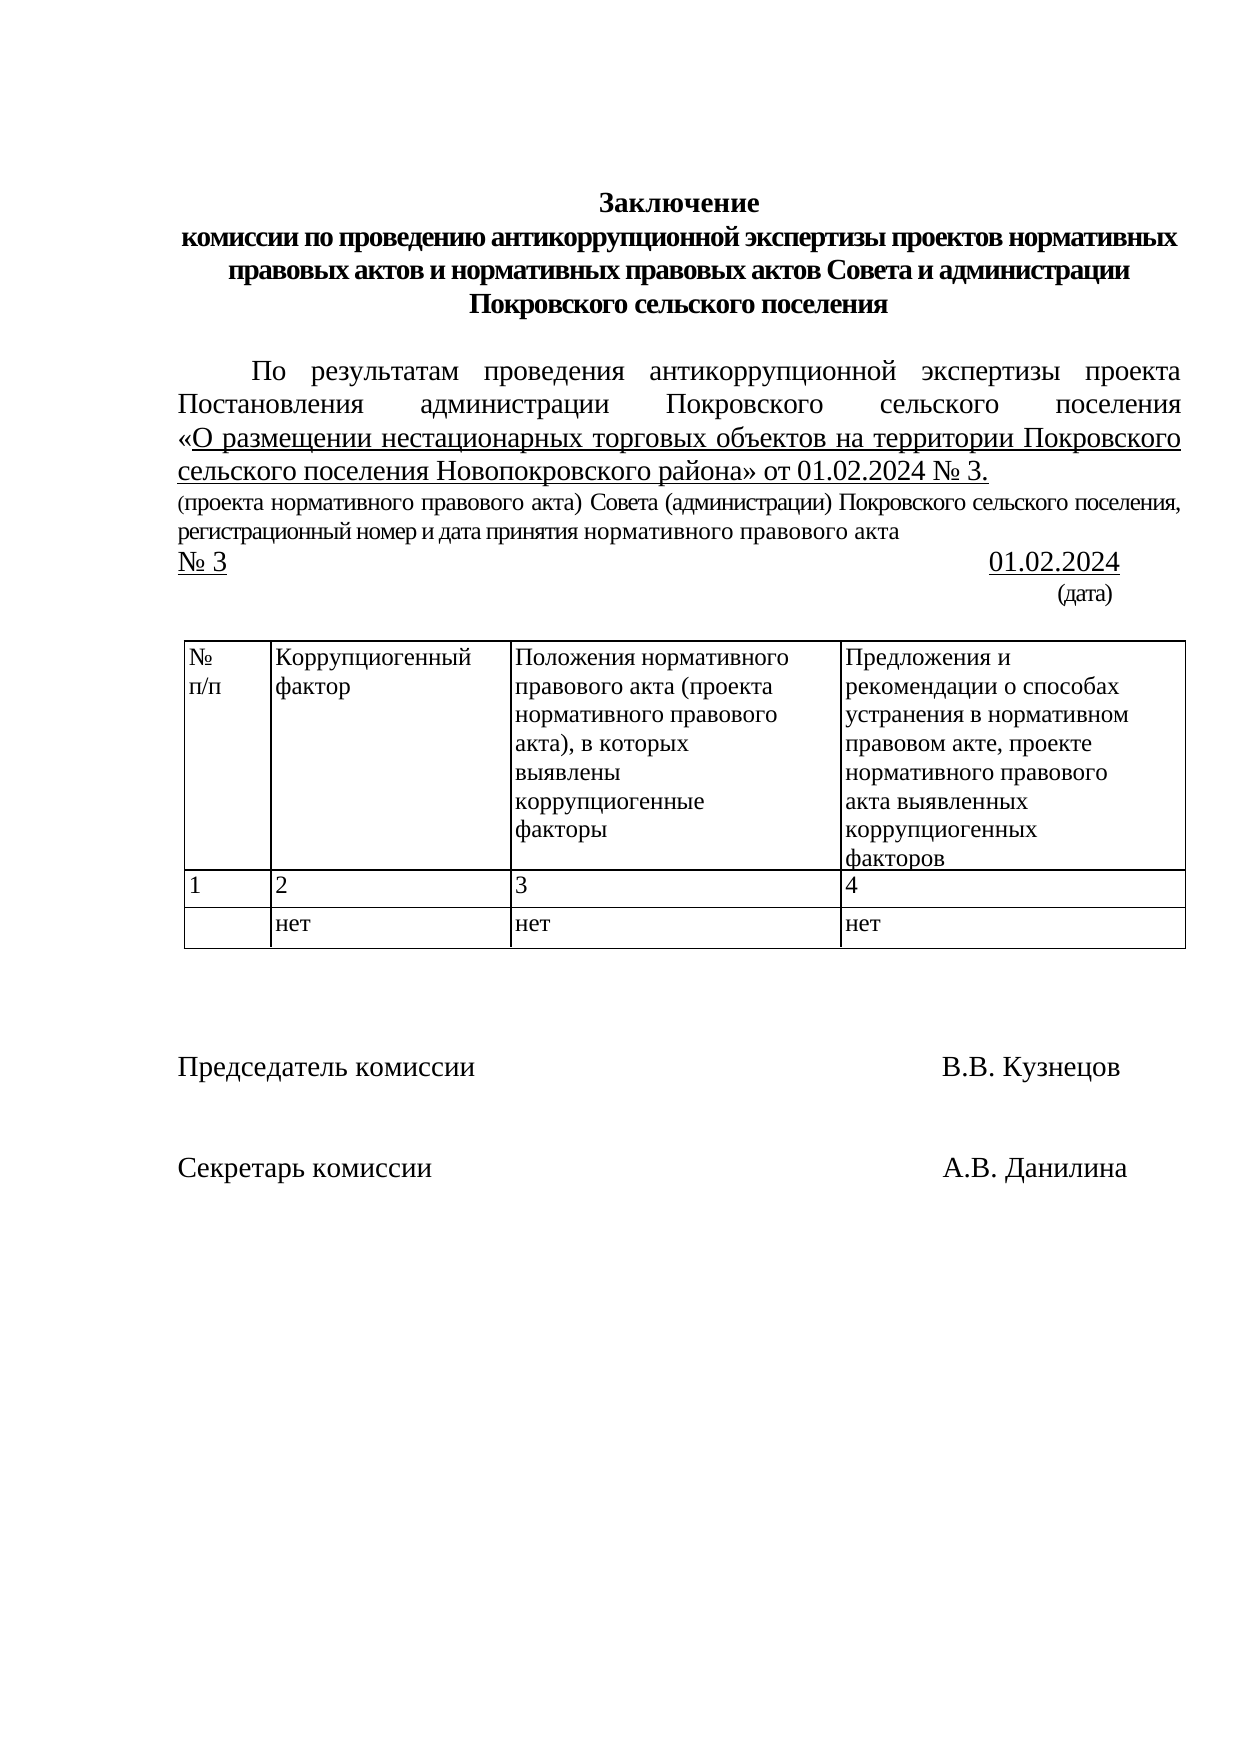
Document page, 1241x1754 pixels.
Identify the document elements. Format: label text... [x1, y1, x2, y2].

table_cell 4 [842, 871, 1185, 907]
table_cell 3 [512, 871, 840, 907]
table_cell [185, 908, 270, 947]
table_cell 2 [272, 871, 510, 907]
table_header Коррупциогенный фактор [272, 642, 510, 869]
text комиссии по проведению антикоррупционной экспертизы проектов нормативных правовых актов и нормативных правовых актов Совета и администрации Покровского сельского поселения [177, 219, 1181, 319]
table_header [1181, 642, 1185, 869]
text По результатам проведения антикоррупционной экспертизы проекта Постановления администрации Покровского сельского поселения «О размещении нестационарных торговых объектов на территории Покровского сельского поселения Новопокровского района» от 01.02.2024 № 3. [177, 353, 1181, 487]
text № 3 01.02.2024 [177, 544, 1181, 578]
text Заключение [177, 185, 1181, 219]
table_cell 1 [185, 871, 270, 907]
text Председатель комиссии В.В. Кузнецов [177, 1049, 1181, 1083]
text (дата) [177, 578, 1181, 607]
table_header № п/п [185, 642, 270, 869]
table_cell нет [842, 908, 1185, 947]
table_cell нет [512, 908, 840, 947]
table_header Положения нормативного правового акта (проекта нормативного правового акта), в которых выявлены коррупциогенные факторы [512, 642, 840, 869]
table_cell нет [272, 908, 510, 947]
text (проекта нормативного правового акта) Совета (администрации) Покровского сельского поселения, регистрационный номер и дата принятия нормативного правового акта [177, 487, 1181, 544]
text Секретарь комиссии А.В. Данилина [177, 1150, 1181, 1184]
